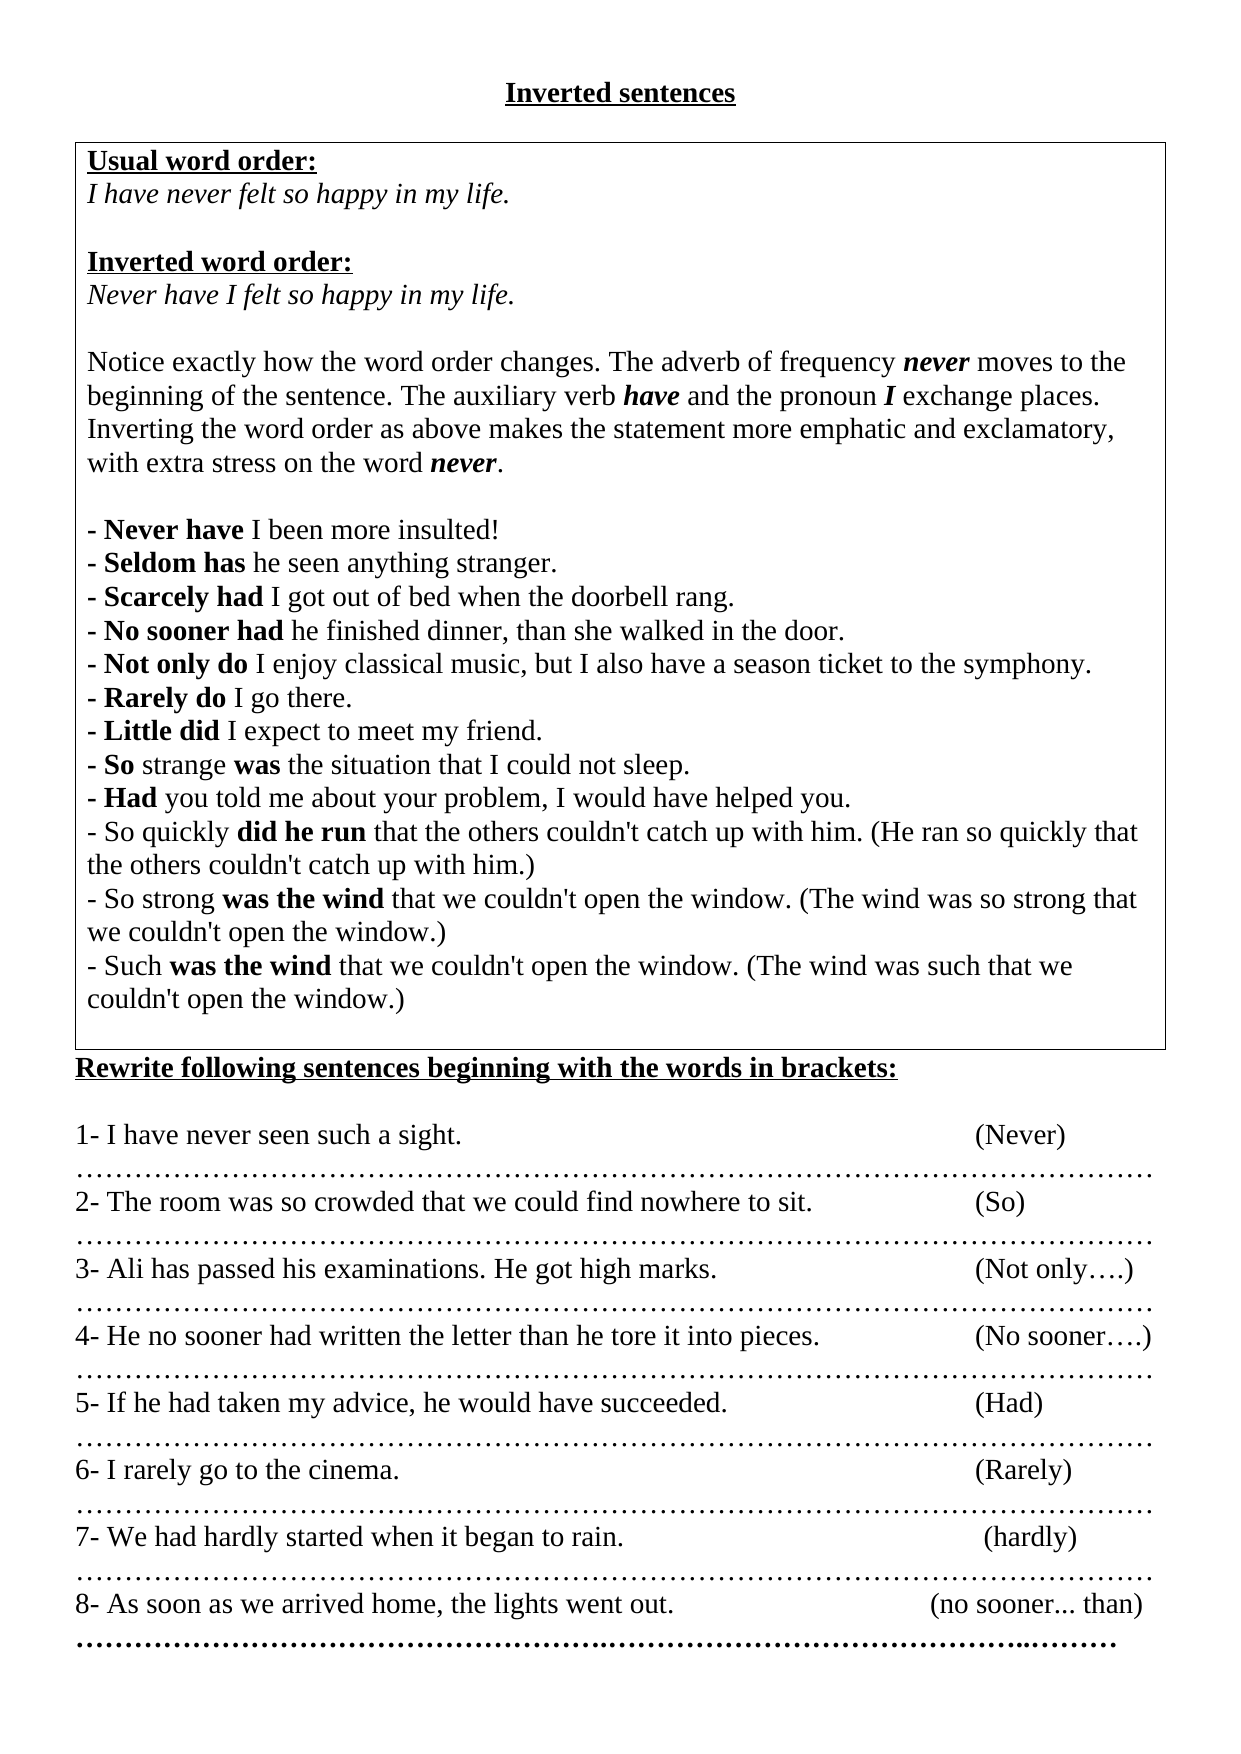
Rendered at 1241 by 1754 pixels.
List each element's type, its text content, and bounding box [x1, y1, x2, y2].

text 4- He no sooner had written the letter than he tore it into pieces. (No sooner….) [75, 1318, 1165, 1352]
text ……………………………………………….……………………………………..……… [75, 1620, 1165, 1653]
text Inverted sentences [75, 75, 1165, 108]
text 8- As soon as we arrived home, the lights went out. (no sooner... than) [75, 1586, 1165, 1620]
text ………………………………………………………………………………………………… [75, 1352, 1165, 1385]
text ………………………………………………………………………………………………… [75, 1150, 1165, 1184]
text 3- Ali has passed his examinations. He got high marks. (Not only….) [75, 1251, 1165, 1284]
text ………………………………………………………………………………………………… [75, 1419, 1165, 1452]
text ………………………………………………………………………………………………… [75, 1486, 1165, 1519]
text ………………………………………………………………………………………………… [75, 1217, 1165, 1251]
text ………………………………………………………………………………………………… [75, 1284, 1165, 1318]
table_header Usual word order: I have never felt so happy in my life. Inverted word order: Never have I felt so happy in my life. Notice exactly how the word order changes. The adverb of frequency never moves to the beginning of the sentence. The auxiliary verb have and the pronoun I exchange places. Inverting the word order as above makes the statement more emphatic and exclamatory, with extra stress on the word never. - Never have I been more insulted! - Seldom has he seen anything stranger. - Scarcely had I got out of bed when the doorbell rang. - No sooner had he finished dinner, than she walked in the door. - Not only do I enjoy classical music, but I also have a season ticket to the symphony. - Rarely do I go there. - Little did I expect to meet my friend. - So strange was the situation that I could not sleep. - Had you told me about your problem, I would have helped you. - So quickly did he run that the others couldn't catch up with him. (He ran so quickly that the others couldn't catch up with him.) - So strong was the wind that we couldn't open the window. (The wind was so strong that we couldn't open the window.) - Such was the wind that we couldn't open the window. (The wind was such that we couldn't open the window.) [76, 143, 1165, 1049]
text 7- We had hardly started when it began to rain. (hardly) [75, 1519, 1165, 1553]
text 6- I rarely go to the cinema. (Rarely) [75, 1452, 1165, 1486]
text 1- I have never seen such a sight. (Never) [75, 1117, 1165, 1150]
text Rewrite following sentences beginning with the words in brackets: [75, 1050, 1165, 1083]
text 5- If he had taken my advice, he would have succeeded. (Had) [75, 1385, 1165, 1419]
text 2- The room was so crowded that we could find nowhere to sit. (So) [75, 1184, 1165, 1217]
text ………………………………………………………………………………………………… [75, 1553, 1165, 1586]
